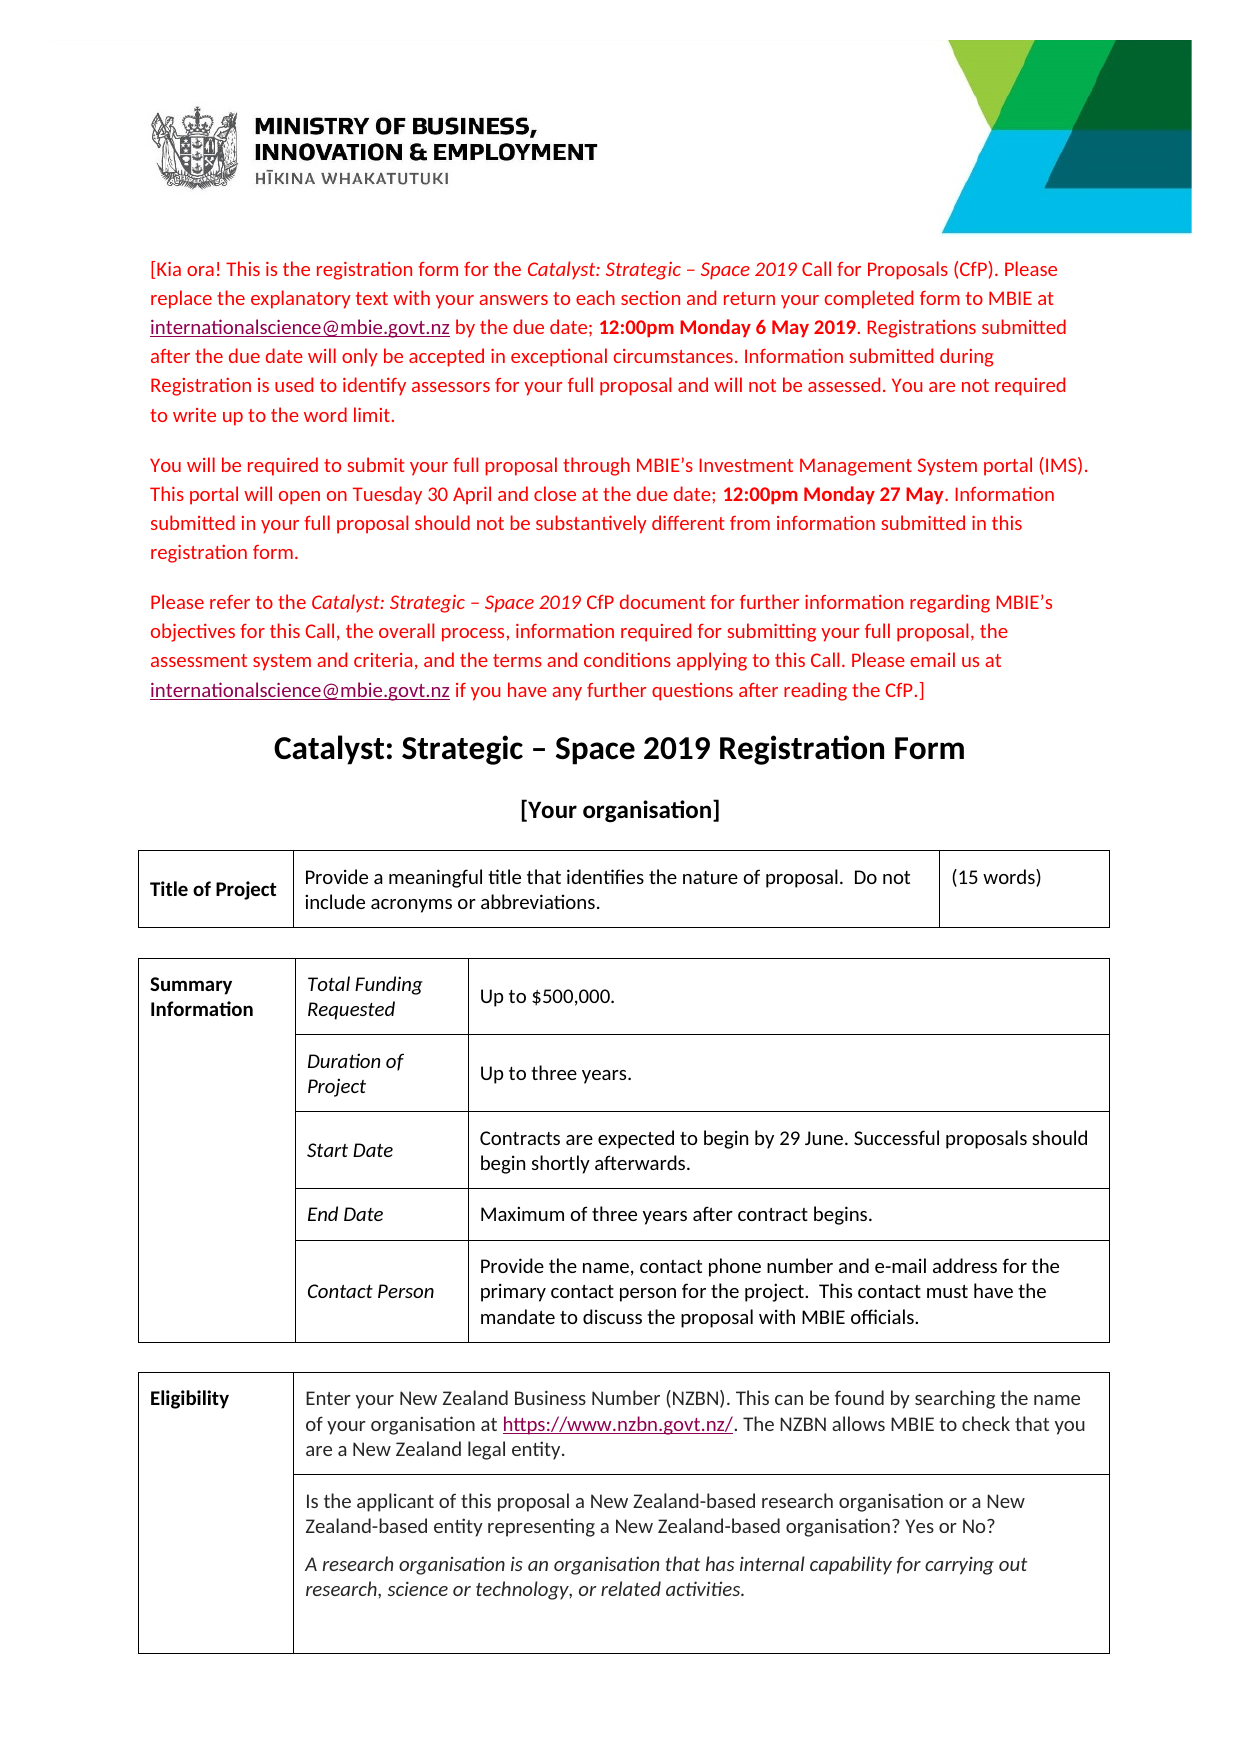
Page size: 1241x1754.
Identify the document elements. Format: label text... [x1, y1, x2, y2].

text Please refer to the Catalyst: Strategic – Space 2019 CfP document for further information regarding MBIE’s objectives for this Call, the overall process, information required for submitting your full proposal, the assessment system and criteria, and the terms and conditions applying to this Call. Please email us at internationalscience@mbie.govt.nz if you have any further questions after reading the CfP.] [150, 589, 1090, 702]
table_cell Is the applicant of this proposal a New Zealand-based research organisation or a New Zealand-based entity representing a New Zealand-based organisation? Yes or No? A research organisation is an organisation that has internal capability for carrying out research, science or technology, or related activities. [294, 1475, 1109, 1652]
text [Your organisation] [150, 794, 1090, 825]
table_cell Maximum of three years after contract begins. [469, 1189, 1109, 1239]
table_header Total Funding Requested [296, 959, 468, 1034]
text Catalyst: Strategic – Space 2019 Registration Form [150, 727, 1090, 768]
table_cell Start Date [296, 1112, 468, 1188]
table_cell Contracts are expected to begin by 29 June. Successful proposals should begin shortly afterwards. [469, 1112, 1109, 1188]
picture [46, 40, 1192, 238]
table_header Eligibility Eligibility [139, 1373, 293, 1652]
table_header (15 words) [940, 851, 1109, 927]
table_cell End Date [296, 1189, 468, 1239]
table_header Summary Information [139, 959, 295, 1342]
table_header Provide a meaningful title that identifies the nature of proposal. Do not include acronyms or abbreviations. [294, 851, 939, 927]
table_cell Provide the name, contact phone number and e-mail address for the primary contact person for the project. This contact must have the mandate to discuss the proposal with MBIE officials. [469, 1241, 1109, 1342]
table_cell Duration of Project [296, 1035, 468, 1111]
table_cell Contact Person [296, 1241, 468, 1342]
text You will be required to submit your full proposal through MBIE’s Investment Management System portal (IMS). This portal will open on Tuesday 30 April and close at the due date; 12:00pm Monday 27 May. Information submitted in your full proposal should not be substantively different from information submitted in this registration form. [150, 452, 1090, 565]
table_cell Up to three years. [469, 1035, 1109, 1111]
text [Kia ora! This is the registration form for the Catalyst: Strategic – Space 2019 Call for Proposals (CfP). Please replace the explanatory text with your answers to each section and return your completed form to MBIE at internationalscience@mbie.govt.nz by the due date; 12:00pm Monday 6 May 2019. Registrations submitted after the due date will only be accepted in exceptional circumstances. Information submitted during Registration is used to identify assessors for your full proposal and will not be assessed. You are not required to write up to the word limit. [150, 256, 1090, 427]
table_header Up to $500,000. [469, 959, 1109, 1034]
table_header Enter your New Zealand Business Number (NZBN). This can be found by searching the name of your organisation at https://www.nzbn.govt.nz/. The NZBN allows MBIE to check that you are a New Zealand legal entity. [294, 1373, 1109, 1474]
table_header Title of Project [139, 851, 293, 927]
